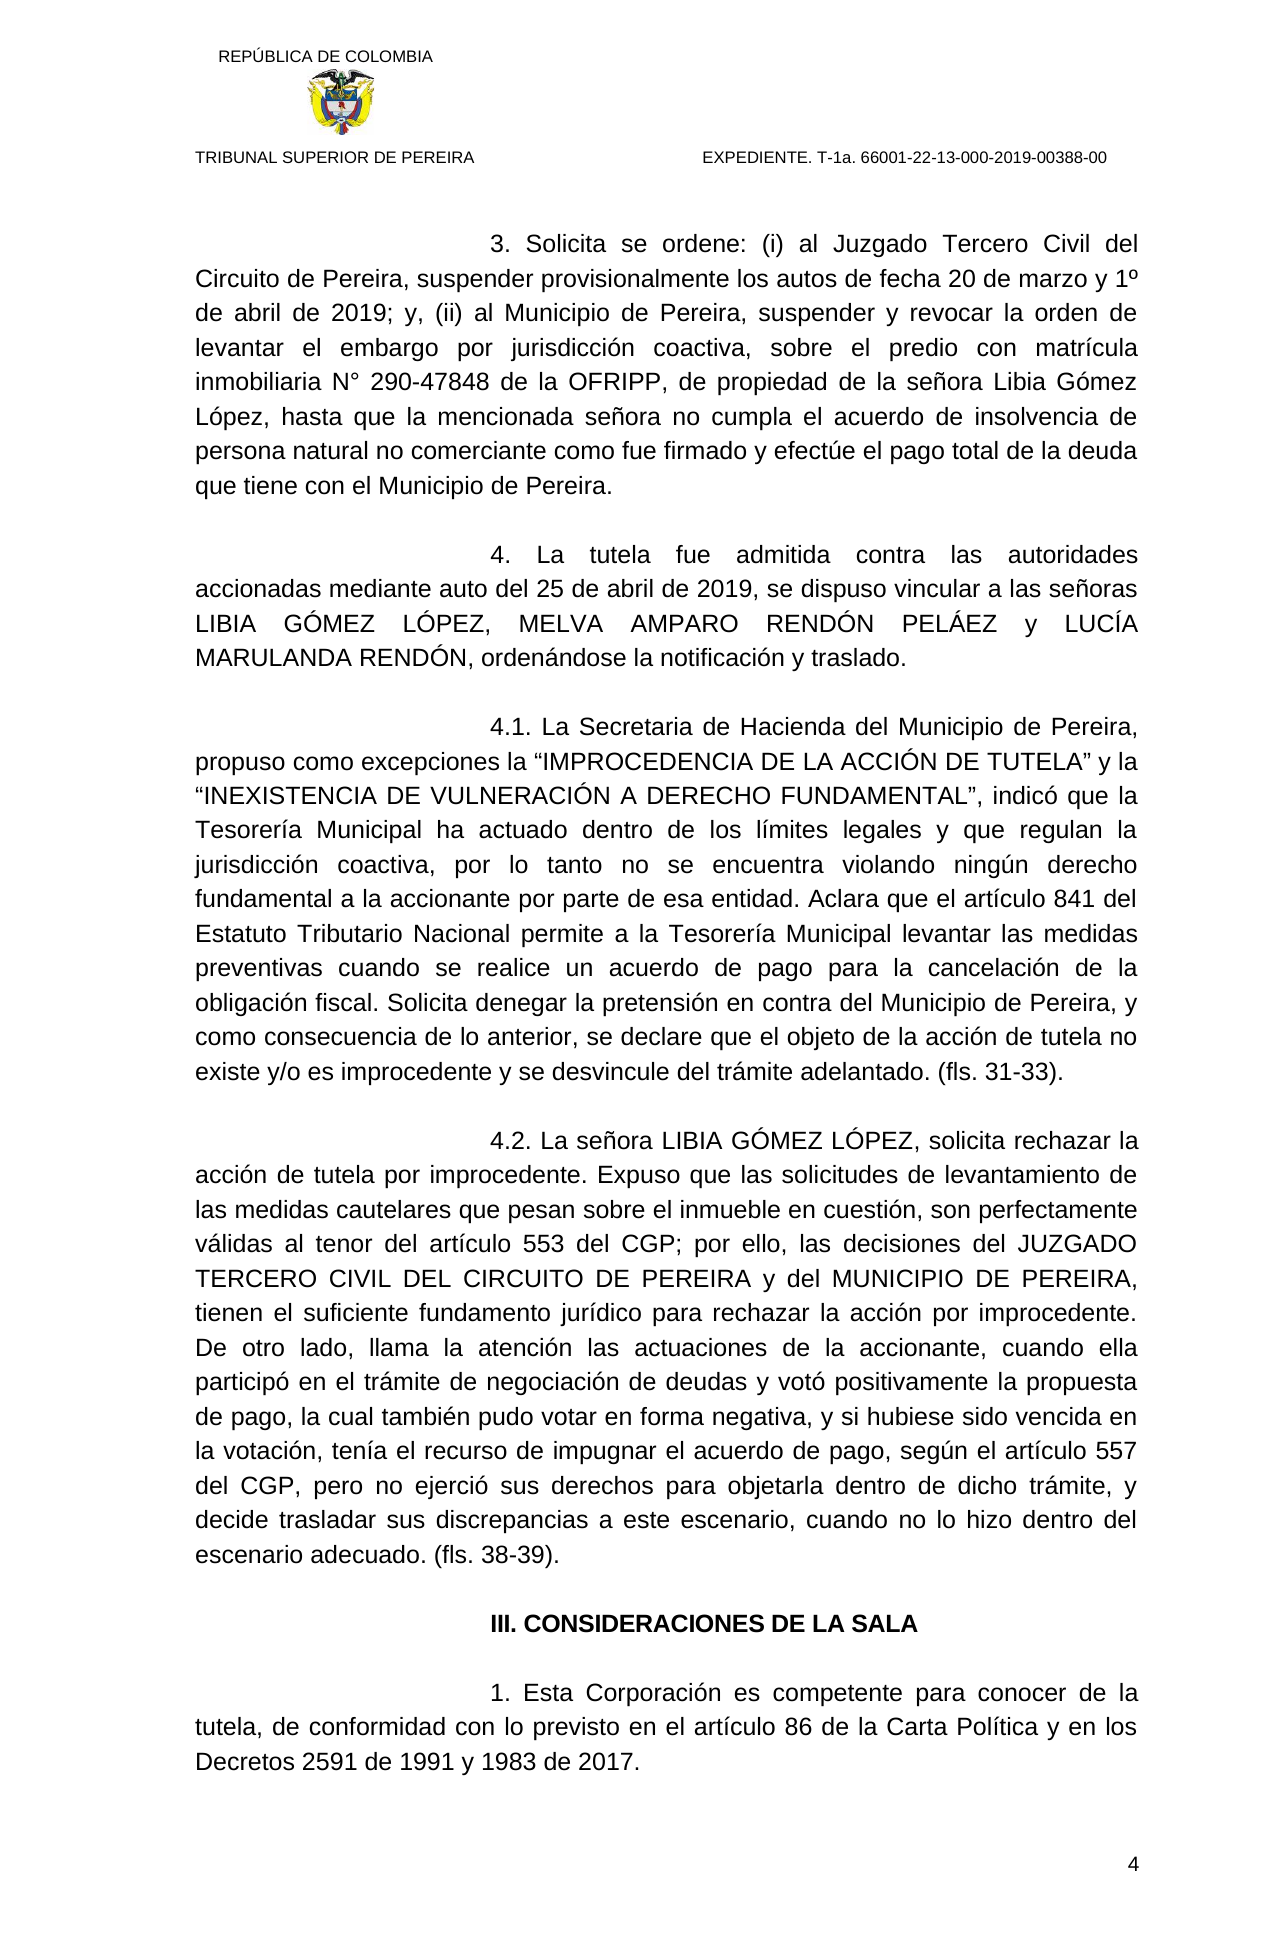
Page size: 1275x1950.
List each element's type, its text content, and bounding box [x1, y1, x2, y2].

text III. CONSIDERACIONES DE LA SALA [195, 1608, 1139, 1637]
picture [307, 69, 375, 135]
text 4. La tutela fue admitida contra las autoridades accionadas mediante auto del 25 de abril de 2019, se dispuso vincular a las señoras LIBIA GÓMEZ LÓPEZ, MELVA AMPARO RENDÓN PELÁEZ y LUCÍA MARULANDA RENDÓN, ordenándose la notificación y traslado. [195, 540, 1139, 672]
text 4.2. La señora LIBIA GÓMEZ LÓPEZ, solicita rechazar la acción de tutela por improcedente. Expuso que las solicitudes de levantamiento de las medidas cautelares que pesan sobre el inmueble en cuestión, son perfectamente válidas al tenor del artículo 553 del CGP; por ello, las decisiones del JUZGADO TERCERO CIVIL DEL CIRCUITO DE PEREIRA y del MUNICIPIO DE PEREIRA, tienen el suficiente fundamento jurídico para rechazar la acción por improcedente. De otro lado, llama la atención las actuaciones de la accionante, cuando ella participó en el trámite de negociación de deudas y votó positivamente la propuesta de pago, la cual también pudo votar en forma negativa, y si hubiese sido vencida en la votación, tenía el recurso de impugnar el acuerdo de pago, según el artículo 557 del CGP, pero no ejerció sus derechos para objetarla dentro de dicho trámite, y decide trasladar sus discrepancias a este escenario, cuando no lo hizo dentro del escenario adecuado. (fls. 38-39). [195, 1126, 1139, 1568]
text 1. Esta Corporación es competente para conocer de la tutela, de conformidad con lo previsto en el artículo 86 de la Carta Política y en los Decretos 2591 de 1991 y 1983 de 2017. [195, 1677, 1139, 1775]
text 4.1. La Secretaria de Hacienda del Municipio de Pereira, propuso como excepciones la “IMPROCEDENCIA DE LA ACCIÓN DE TUTELA” y la “INEXISTENCIA DE VULNERACIÓN A DERECHO FUNDAMENTAL”, indicó que la Tesorería Municipal ha actuado dentro de los límites legales y que regulan la jurisdicción coactiva, por lo tanto no se encuentra violando ningún derecho fundamental a la accionante por parte de esa entidad. Aclara que el artículo 841 del Estatuto Tributario Nacional permite a la Tesorería Municipal levantar las medidas preventivas cuando se realice un acuerdo de pago para la cancelación de la obligación fiscal. Solicita denegar la pretensión en contra del Municipio de Pereira, y como consecuencia de lo anterior, se declare que el objeto de la acción de tutela no existe y/o es improcedente y se desvincule del trámite adelantado. (fls. 31-33). [195, 712, 1139, 1086]
text 3. Solicita se ordene: (i) al Juzgado Tercero Civil del Circuito de Pereira, suspender provisionalmente los autos de fecha 20 de marzo y 1º de abril de 2019; y, (ii) al Municipio de Pereira, suspender y revocar la orden de levantar el embargo por jurisdicción coactiva, sobre el predio con matrícula inmobiliaria N° 290-47848 de la OFRIPP, de propiedad de la señora Libia Gómez López, hasta que la mencionada señora no cumpla el acuerdo de insolvencia de persona natural no comerciante como fue firmado y efectúe el pago total de la deuda que tiene con el Municipio de Pereira. [195, 229, 1139, 499]
